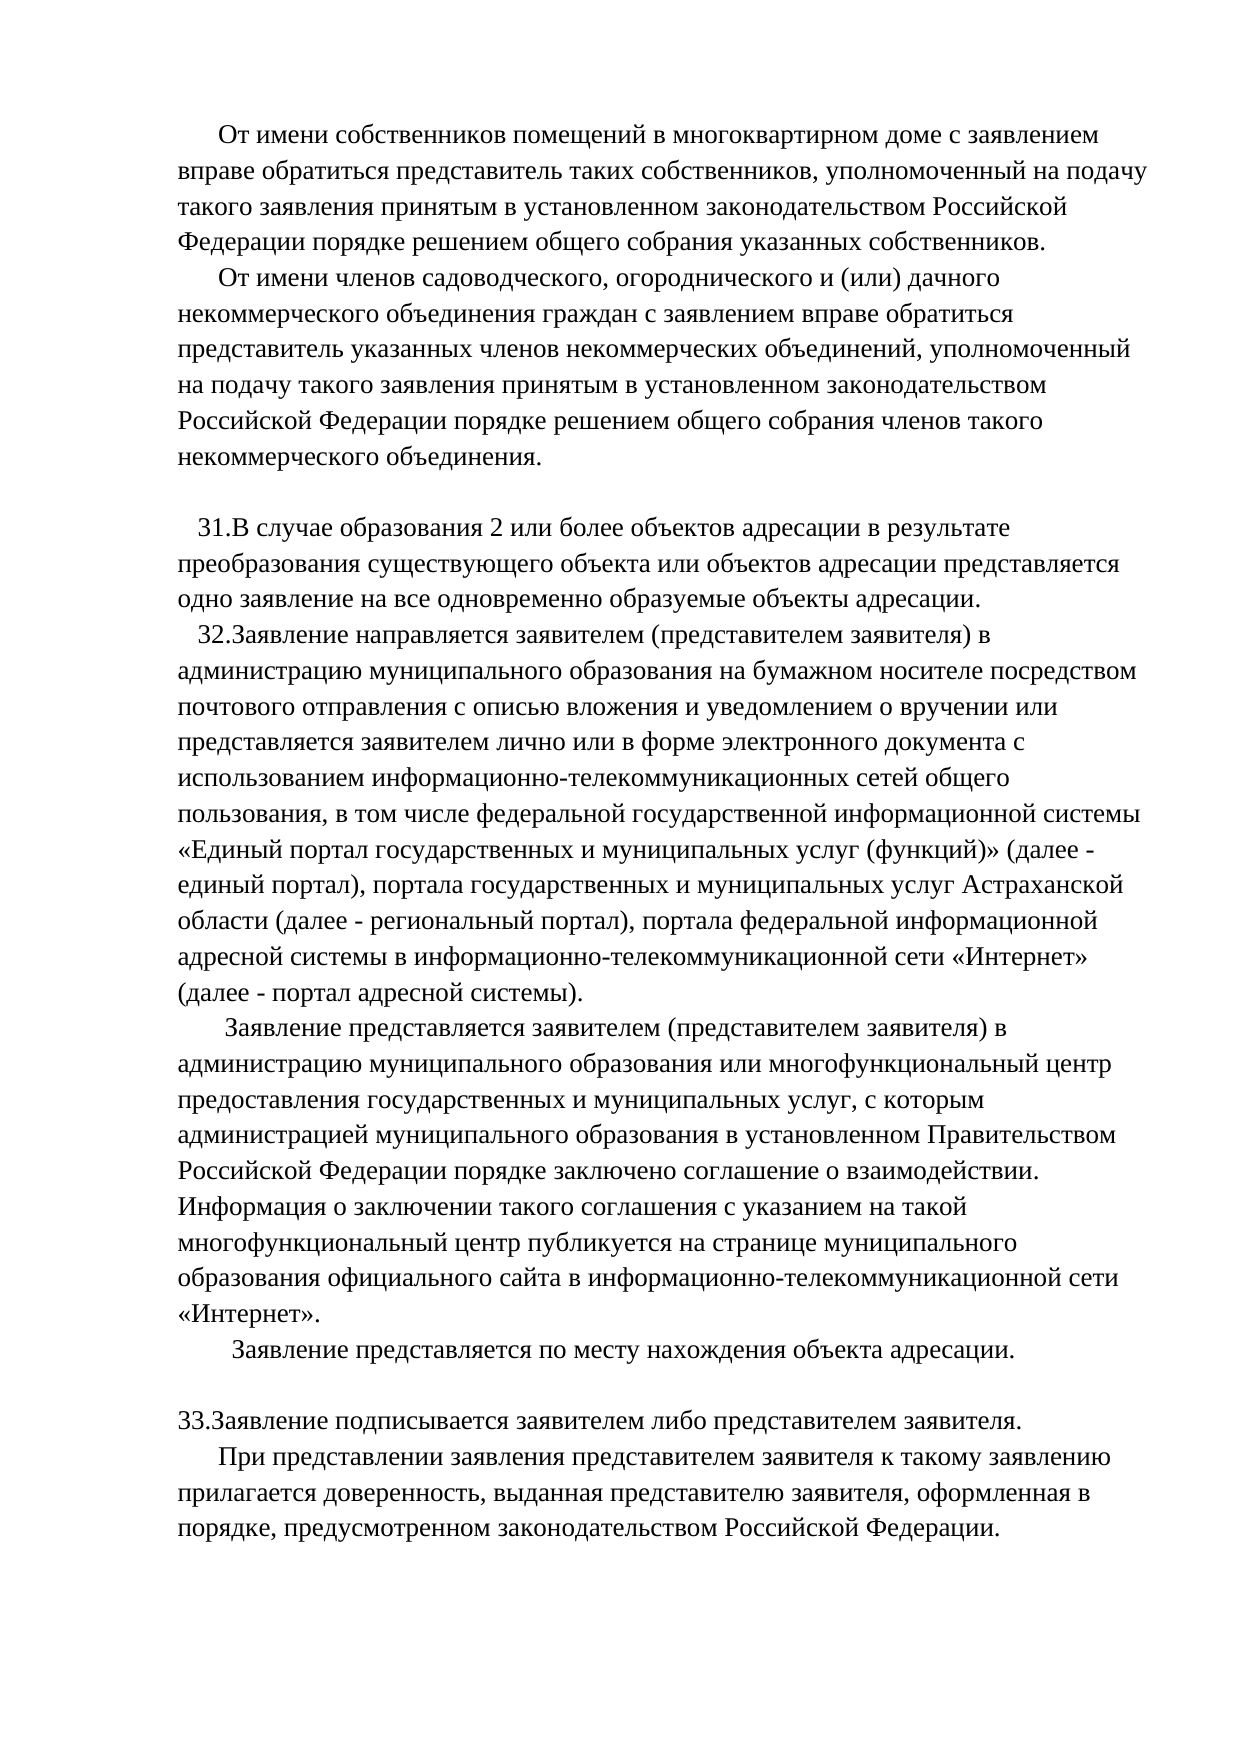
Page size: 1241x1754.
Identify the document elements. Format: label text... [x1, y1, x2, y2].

text От имени членов садоводческого, огороднического и (или) дачного некоммерческого объединения граждан с заявлением вправе обратиться представитель указанных членов некоммерческих объединений, уполномоченный на подачу такого заявления принятым в установленном законодательством Российской Федерации порядке решением общего собрания членов такого некоммерческого объединения. [177, 261, 1152, 471]
text При представлении заявления представителем заявителя к такому заявлению прилагается доверенность, выданная представителю заявителя, оформленная в порядке, предусмотренном законодательством Российской Федерации. [177, 1440, 1152, 1543]
text От имени собственников помещений в многоквартирном доме с заявлением вправе обратиться представитель таких собственников, уполномоченный на подачу такого заявления принятым в установленном законодательством Российской Федерации порядке решением общего собрания указанных собственников. [177, 118, 1152, 256]
text Заявление представляется заявителем (представителем заявителя) в администрацию муниципального образования или многофункциональный центр предоставления государственных и муниципальных услуг, с которым администрацией муниципального образования в установленном Правительством Российской Федерации порядке заключено соглашение о взаимодействии. Информация о заключении такого соглашения с указанием на такой многофункциональный центр публикуется на странице муниципального образования официального сайта в информационно-телекоммуникационной сети «Интернет». [177, 1011, 1152, 1328]
text 31.В случае образования 2 или более объектов адресации в результате преобразования существующего объекта или объектов адресации представляется одно заявление на все одновременно образуемые объекты адресации. [177, 511, 1152, 614]
text 33.Заявление подписывается заявителем либо представителем заявителя. [177, 1404, 1152, 1436]
text Заявление представляется по месту нахождения объекта адресации. [177, 1333, 1152, 1364]
text 32.Заявление направляется заявителем (представителем заявителя) в администрацию муниципального образования на бумажном носителе посредством почтового отправления с описью вложения и уведомлением о вручении или представляется заявителем лично или в форме электронного документа с использованием информационно-телекоммуникационных сетей общего пользования, в том числе федеральной государственной информационной системы «Единый портал государственных и муниципальных услуг (функций)» (далее - единый портал), портала государственных и муниципальных услуг Астраханской области (далее - региональный портал), портала федеральной информационной адресной системы в информационно-телекоммуникационной сети «Интернет» (далее - портал адресной системы). [177, 618, 1152, 1007]
